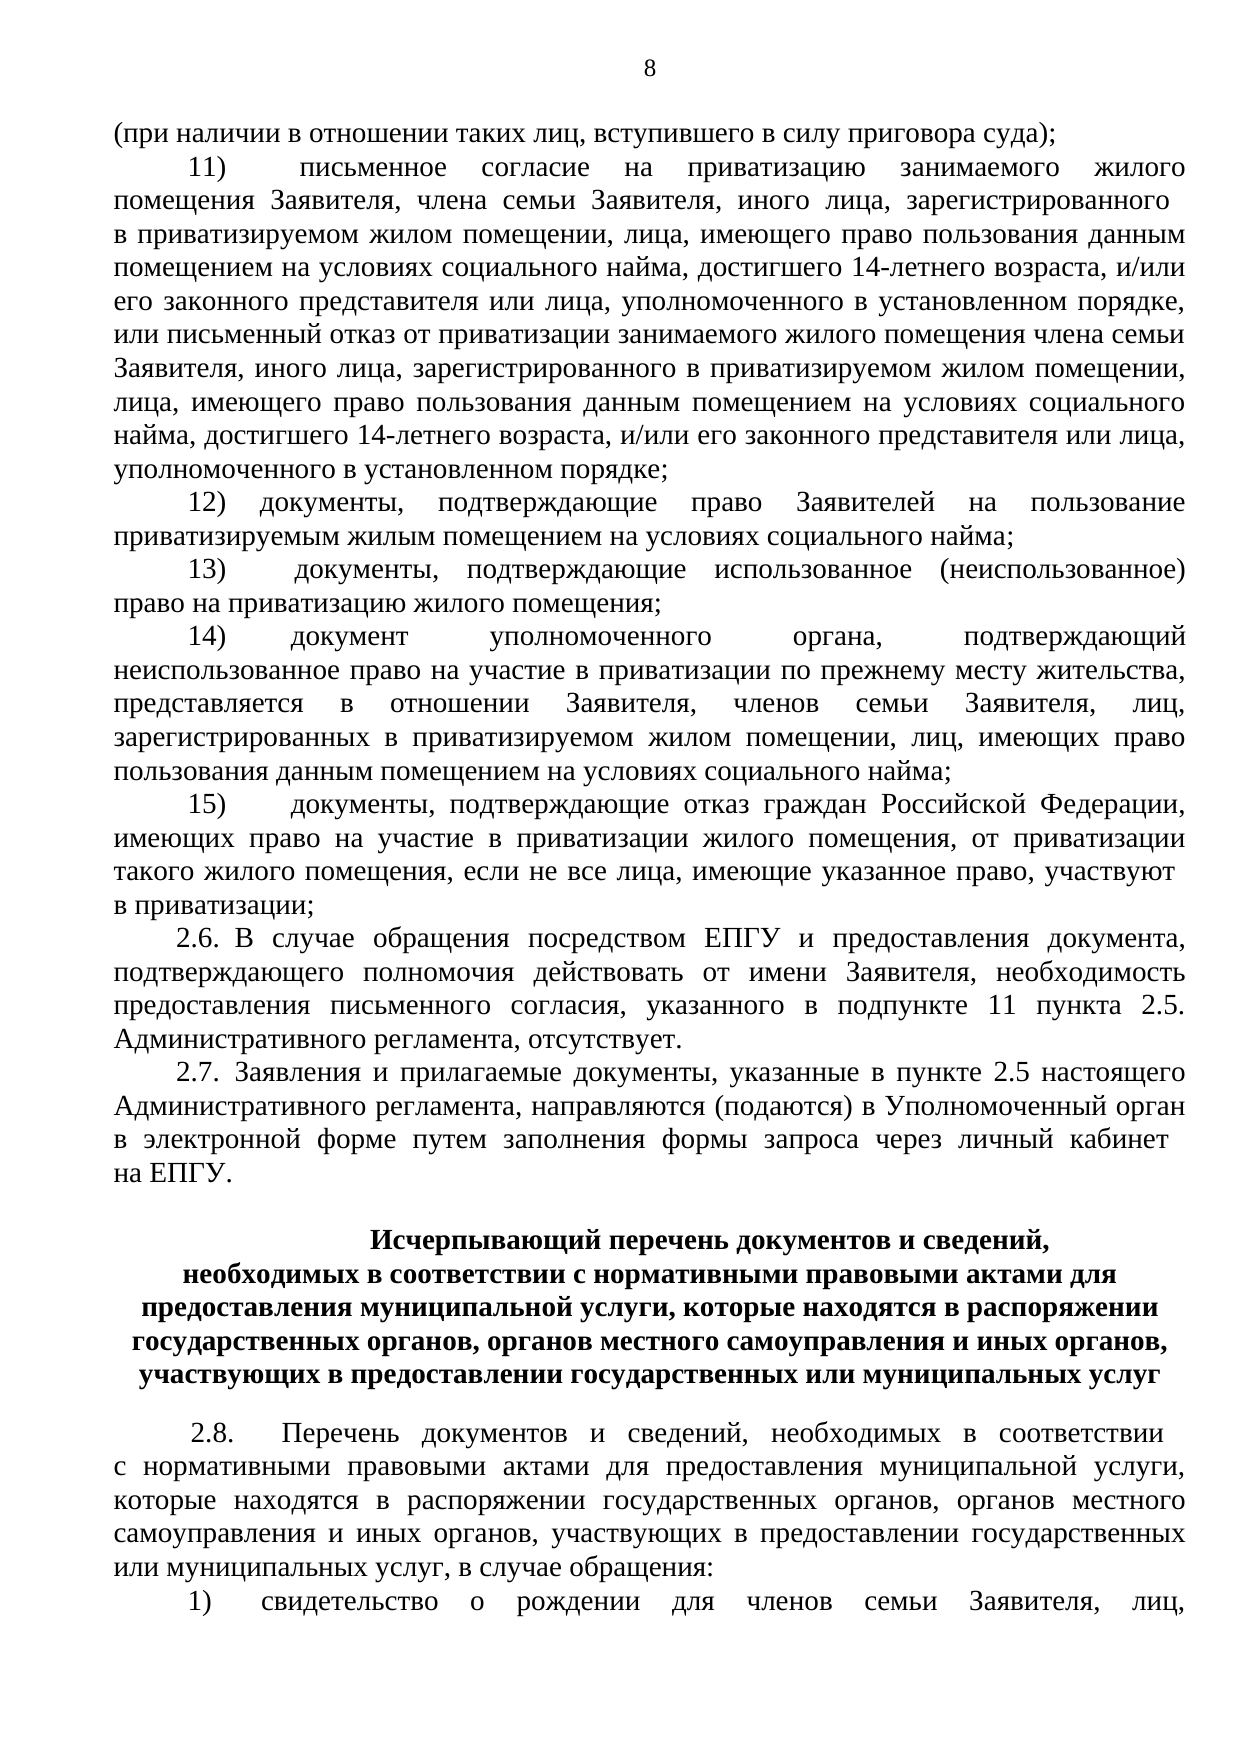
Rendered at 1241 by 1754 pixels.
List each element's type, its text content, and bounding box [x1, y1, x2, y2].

text 12) документы, подтверждающие право Заявителей на пользование приватизируемым жилым помещением на условиях социального найма; [113, 485, 1186, 552]
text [113, 116, 1186, 149]
text 15) документы, подтверждающие отказ граждан Российской Федерации, имеющих право на участие в приватизации жилого помещения, от приватизации такого жилого помещения, если не все лица, имеющие указанное право, участвуют в приватизации; [113, 787, 1186, 921]
list В случае обращения посредством ЕПГУ и предоставления документа, подтверждающего полномочия действовать от имени Заявителя, необходимость предоставления письменного согласия, указанного в подпункте 11 пункта 2.5. Административного регламента, отсутствует. [113, 921, 1186, 1055]
list Заявления и прилагаемые документы, указанные в пункте 2.5 настоящего Административного регламента, направляются (подаются) в Уполномоченный орган в электронной форме путем заполнения формы запроса через личный кабинет на ЕПГУ. [113, 1055, 1186, 1189]
text 14) документ уполномоченного органа, подтверждающий неиспользованное право на участие в приватизации по прежнему месту жительства, представляется в отношении Заявителя, членов семьи Заявителя, лиц, зарегистрированных в приватизируемом жилом помещении, лиц, имеющих право пользования данным помещением на условиях социального найма; [113, 619, 1186, 787]
text Исчерпывающий перечень документов и сведений, необходимых в соответствии с нормативными правовыми актами для предоставления муниципальной услуги, которые находятся в распоряжении государственных органов, органов местного самоуправления и иных органов, участвующих в предоставлении государственных или муниципальных услуг [113, 1223, 1186, 1391]
text 13) документы, подтверждающие использованное (неиспользованное) право на приватизацию жилого помещения; [113, 552, 1186, 619]
list Перечень документов и сведений, необходимых в соответствии с нормативными правовыми актами для предоставления муниципальной услуги, которые находятся в распоряжении государственных органов, органов местного самоуправления и иных органов, участвующих в предоставлении государственных или муниципальных услуг, в случае обращения: [113, 1416, 1186, 1583]
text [113, 1583, 1186, 1617]
text 11) письменное согласие на приватизацию занимаемого жилого помещения Заявителя, члена семьи Заявителя, иного лица, зарегистрированного в приватизируемом жилом помещении, лица, имеющего право пользования данным помещением на условиях социального найма, достигшего 14-летнего возраста, и/или его законного представителя или лица, уполномоченного в установленном порядке, или письменный отказ от приватизации занимаемого жилого помещения члена семьи Заявителя, иного лица, зарегистрированного в приватизируемом жилом помещении, лица, имеющего право пользования данным помещением на условиях социального найма, достигшего 14-летнего возраста, и/или его законного представителя или лица, уполномоченного в установленном порядке; [113, 149, 1186, 485]
